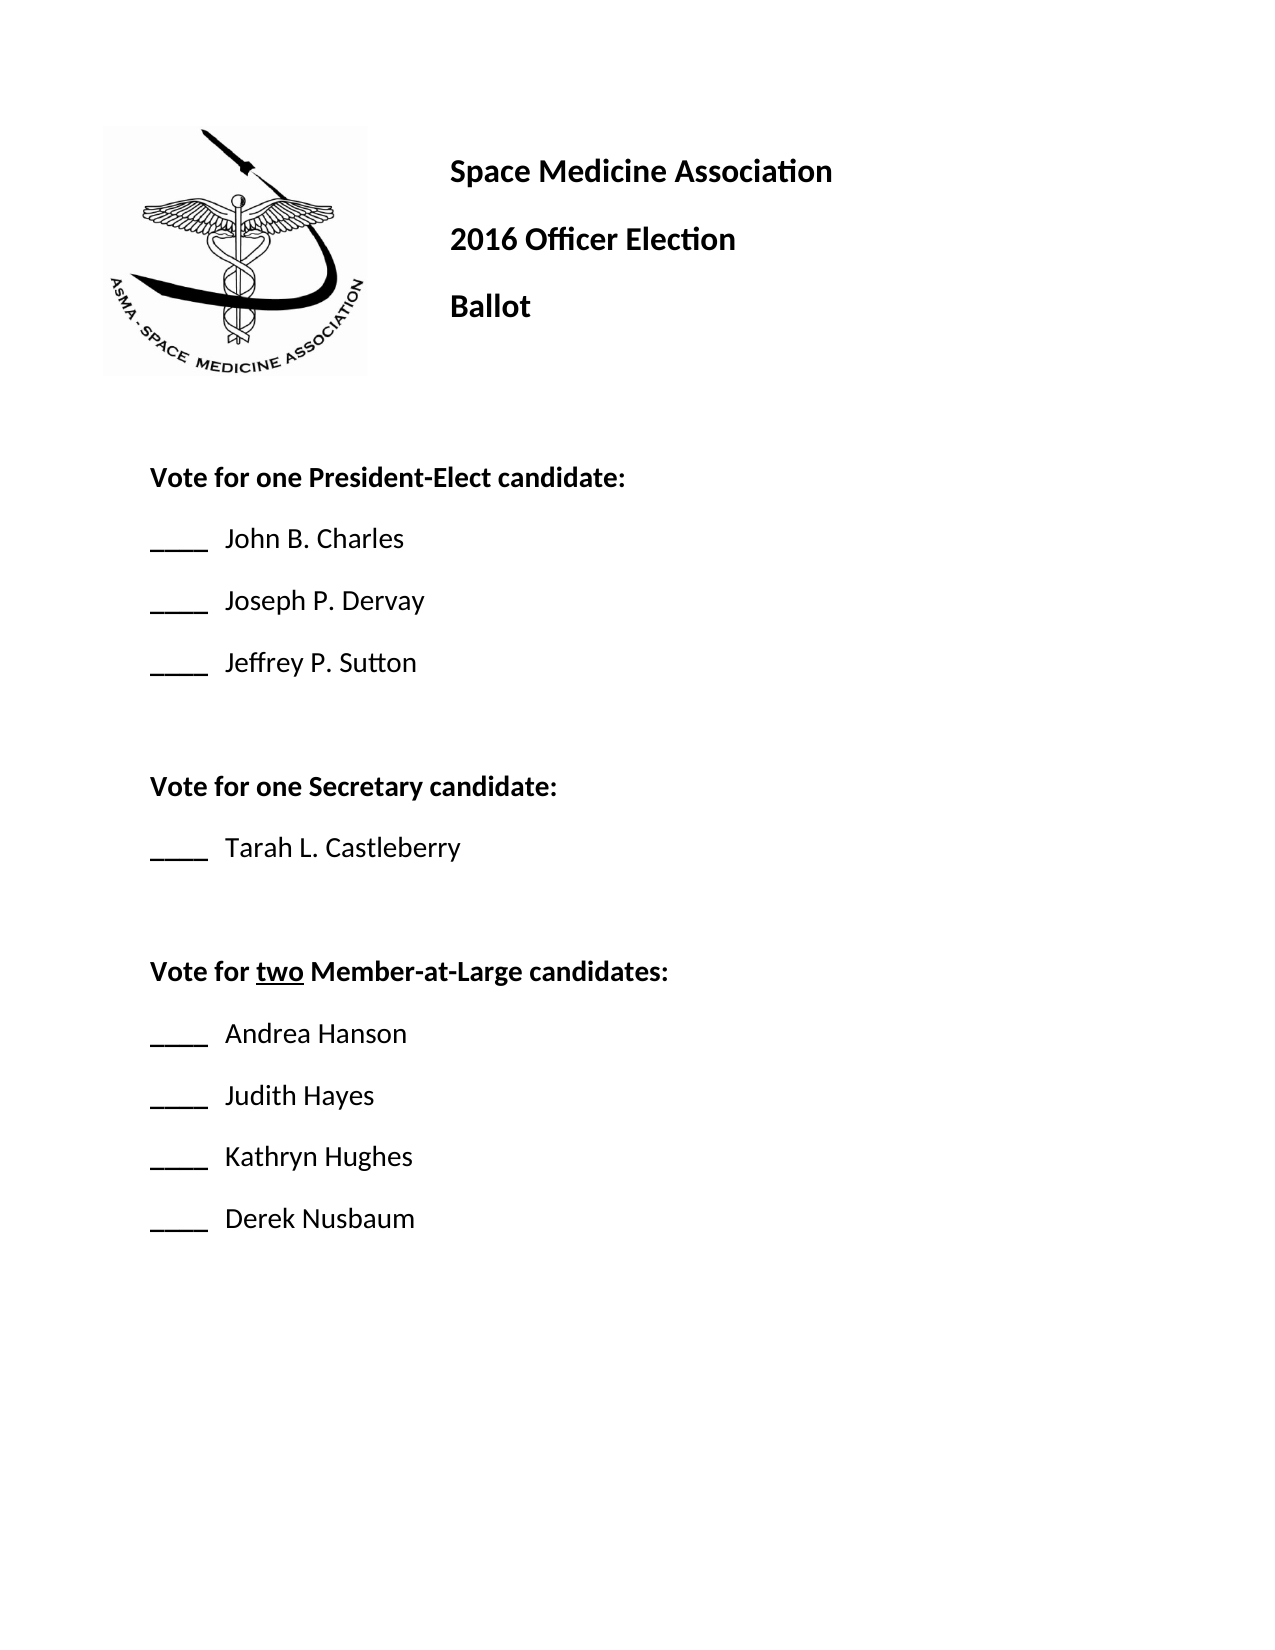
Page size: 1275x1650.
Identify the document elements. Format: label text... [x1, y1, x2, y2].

text Ballot [450, 285, 1125, 326]
text ____ Kathryn Hughes [150, 1138, 1125, 1174]
text ____ Andrea Hanson [150, 1015, 1125, 1050]
text 2016 Officer Election [450, 218, 1125, 258]
text ____ John B. Charles [150, 521, 1125, 556]
text Vote for one President-Elect candidate: [150, 459, 1125, 494]
text Space Medicine Association [450, 150, 1125, 191]
text ____ Judith Hayes [150, 1077, 1125, 1112]
text Vote for one Secretary candidate: [150, 768, 1125, 803]
text ____ Derek Nusbaum [150, 1200, 1125, 1236]
picture [103, 126, 368, 376]
text ____ Jeffrey P. Sutton [150, 644, 1125, 680]
text ____ Joseph P. Dervay [150, 582, 1125, 618]
text ____ Tarah L. Castleberry [150, 829, 1125, 865]
text Vote for two Member-at-Large candidates: [150, 953, 1125, 989]
